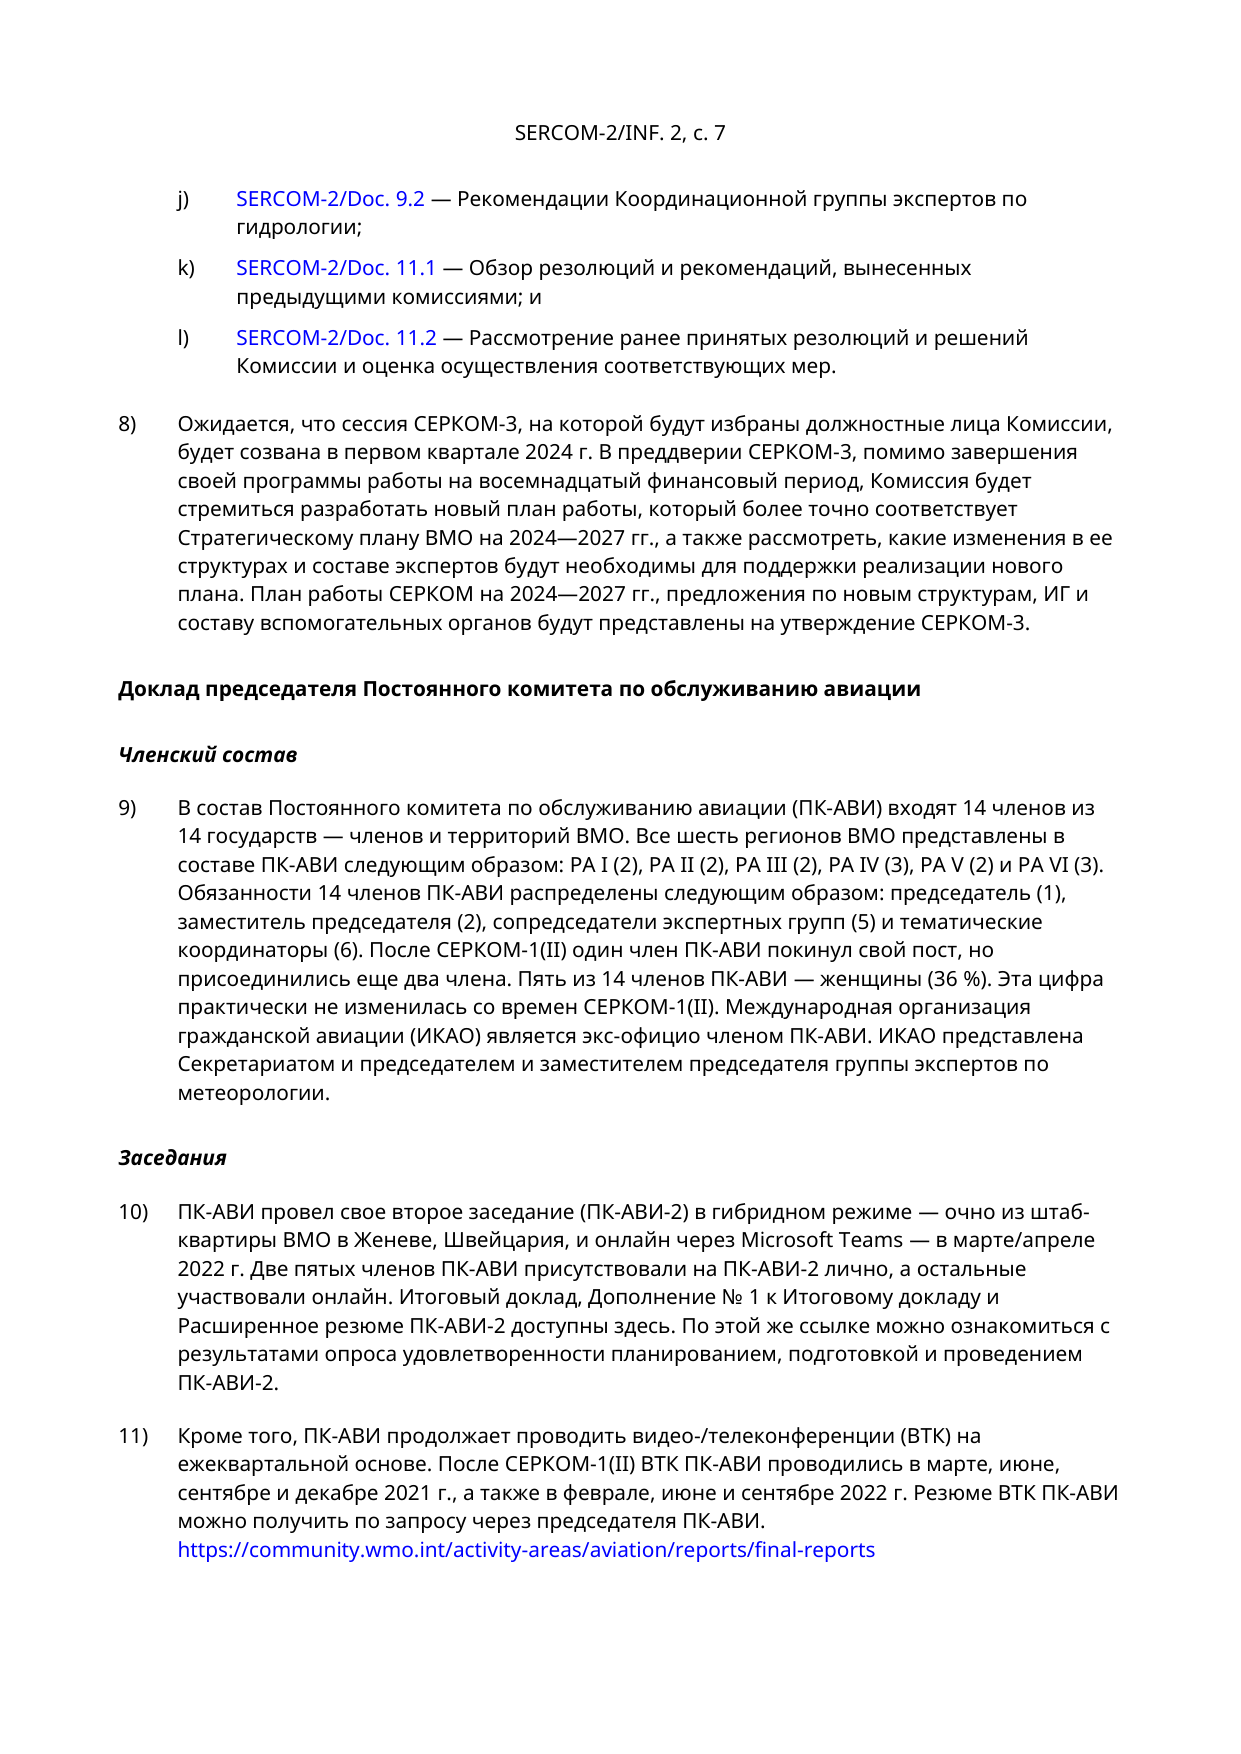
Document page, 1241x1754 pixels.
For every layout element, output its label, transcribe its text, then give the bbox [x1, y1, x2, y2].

subtitle Доклад председателя Постоянного комитета по обслуживанию авиации [118, 674, 1122, 702]
text 10) ПК-АВИ провел свое второе заседание (ПК-АВИ-2) в гибридном режиме — очно из штаб-квартиры ВМО в Женеве, Швейцария, и онлайн через Microsoft Teams — в марте/апреле 2022 г. Две пятых членов ПК-АВИ присутствовали на ПК-АВИ-2 лично, а остальные участвовали онлайн. Итоговый доклад, Дополнение № 1 к Итоговому докладу и Расширенное резюме ПК-АВИ-2 доступны здесь. По этой же ссылке можно ознакомиться с результатами опроса удовлетворенности планированием, подготовкой и проведением ПК-АВИ-2. [118, 1197, 1122, 1396]
subtitle Заседания [118, 1143, 1122, 1172]
text 8) Ожидается, что сессия СЕРКОМ-3, на которой будут избраны должностные лица Комиссии, будет созвана в первом квартале 2024 г. В преддверии СЕРКОМ-3, помимо завершения своей программы работы на восемнадцатый финансовый период, Комиссия будет стремиться разработать новый план работы, который более точно соответствует Стратегическому плану ВМО на 2024—2027 гг., а также рассмотреть, какие изменения в ее структурах и составе экспертов будут необходимы для поддержки реализации нового плана. План работы СЕРКОМ на 2024—2027 гг., предложения по новым структурам, ИГ и составу вспомогательных органов будут представлены на утверждение СЕРКОМ-3. [118, 409, 1122, 636]
subtitle Членский состав [118, 740, 1122, 768]
text k) SERCOM-2/Doc. 11.1 — Обзор резолюций и рекомендаций, вынесенных предыдущими комиссиями; и [177, 253, 1122, 310]
text 9) В состав Постоянного комитета по обслуживанию авиации (ПК-АВИ) входят 14 членов из 14 государств — членов и территорий ВМО. Все шесть регионов ВМО представлены в составе ПК-АВИ следующим образом: РА I (2), РА II (2), РА III (2), РА IV (3), РА V (2) и РА VI (3). Обязанности 14 членов ПК-АВИ распределены следующим образом: председатель (1), заместитель председателя (2), сопредседатели экспертных групп (5) и тематические координаторы (6). После СЕРКОМ-1(II) один член ПК-АВИ покинул свой пост, но присоединились еще два члена. Пять из 14 членов ПК-АВИ — женщины (36 %). Эта цифра практически не изменилась со времен СЕРКОМ-1(II). Международная организация гражданской авиации (ИКАО) является экс-официо членом ПК-АВИ. ИКАО представлена Секретариатом и председателем и заместителем председателя группы экспертов по метеорологии. [118, 793, 1122, 1106]
text 11) Кроме того, ПК-АВИ продолжает проводить видео-/телеконференции (ВТК) на ежеквартальной основе. После СЕРКОМ-1(II) ВТК ПК-АВИ проводились в марте, июне, сентябре и декабре 2021 г., а также в феврале, июне и сентябре 2022 г. Резюме ВТК ПК-АВИ можно получить по запросу через председателя ПК-АВИ. https://community.wmo.int/activity-areas/aviation/reports/final-reports [118, 1421, 1122, 1563]
text l) SERCOM-2/Doc. 11.2 — Рассмотрение ранее принятых резолюций и решений Комиссии и оценка осуществления соответствующих мер. [177, 323, 1122, 380]
text j) SERCOM-2/Doc. 9.2 — Рекомендации Координационной группы экспертов по гидрологии; [177, 184, 1122, 241]
